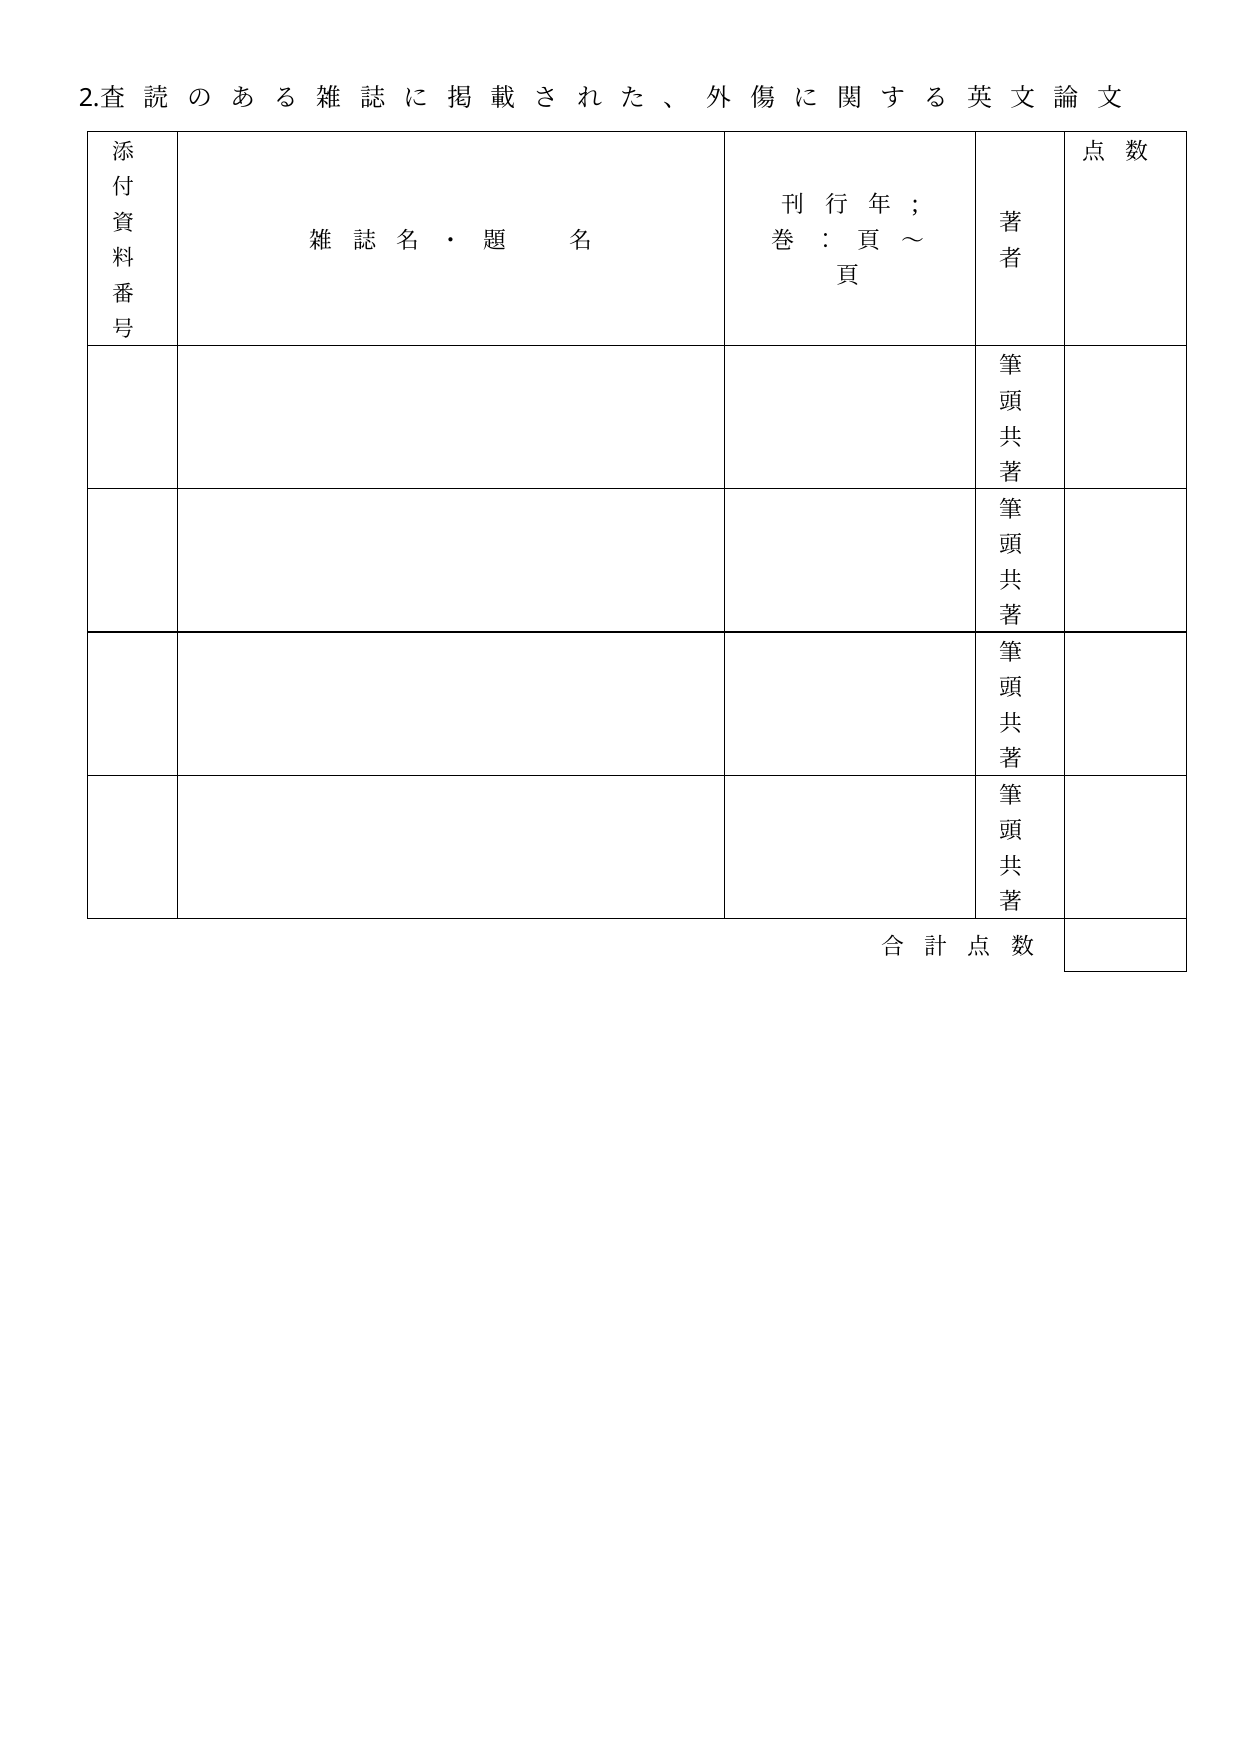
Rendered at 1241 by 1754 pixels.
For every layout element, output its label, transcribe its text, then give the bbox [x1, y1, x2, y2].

table_header 著者 [976, 132, 1064, 345]
table_cell [1065, 633, 1186, 774]
table_cell [1065, 919, 1186, 971]
table_cell [88, 489, 177, 631]
table_cell [88, 776, 177, 918]
table_cell 合計点数 [88, 919, 1064, 971]
table_header 点数 [1065, 132, 1186, 345]
text 2.査読のある雑誌に掲載された、外傷に関する英文論文 [78, 60, 1162, 131]
table_cell 筆頭 共著 [976, 346, 1064, 488]
table_cell [178, 346, 724, 488]
table_cell [725, 346, 975, 488]
table_cell [178, 776, 724, 918]
table_header 雑誌名・題 名 [178, 132, 724, 345]
table_cell [178, 489, 724, 631]
table_cell [88, 633, 177, 774]
table_cell 筆頭 共著 [976, 489, 1064, 631]
table_cell [1065, 776, 1186, 918]
table_cell [1065, 346, 1186, 488]
table_cell 筆頭 共著 [976, 776, 1064, 918]
table_cell 筆頭 共著 [976, 633, 1064, 774]
table_cell [725, 776, 975, 918]
table_cell [88, 346, 177, 488]
table_header 刊行年;巻：頁～頁 [725, 132, 975, 345]
table_cell [1065, 489, 1186, 631]
table_header 添付資料番号 [88, 132, 177, 345]
table_cell [178, 633, 724, 774]
table_cell [725, 489, 975, 631]
table_cell [725, 633, 975, 774]
